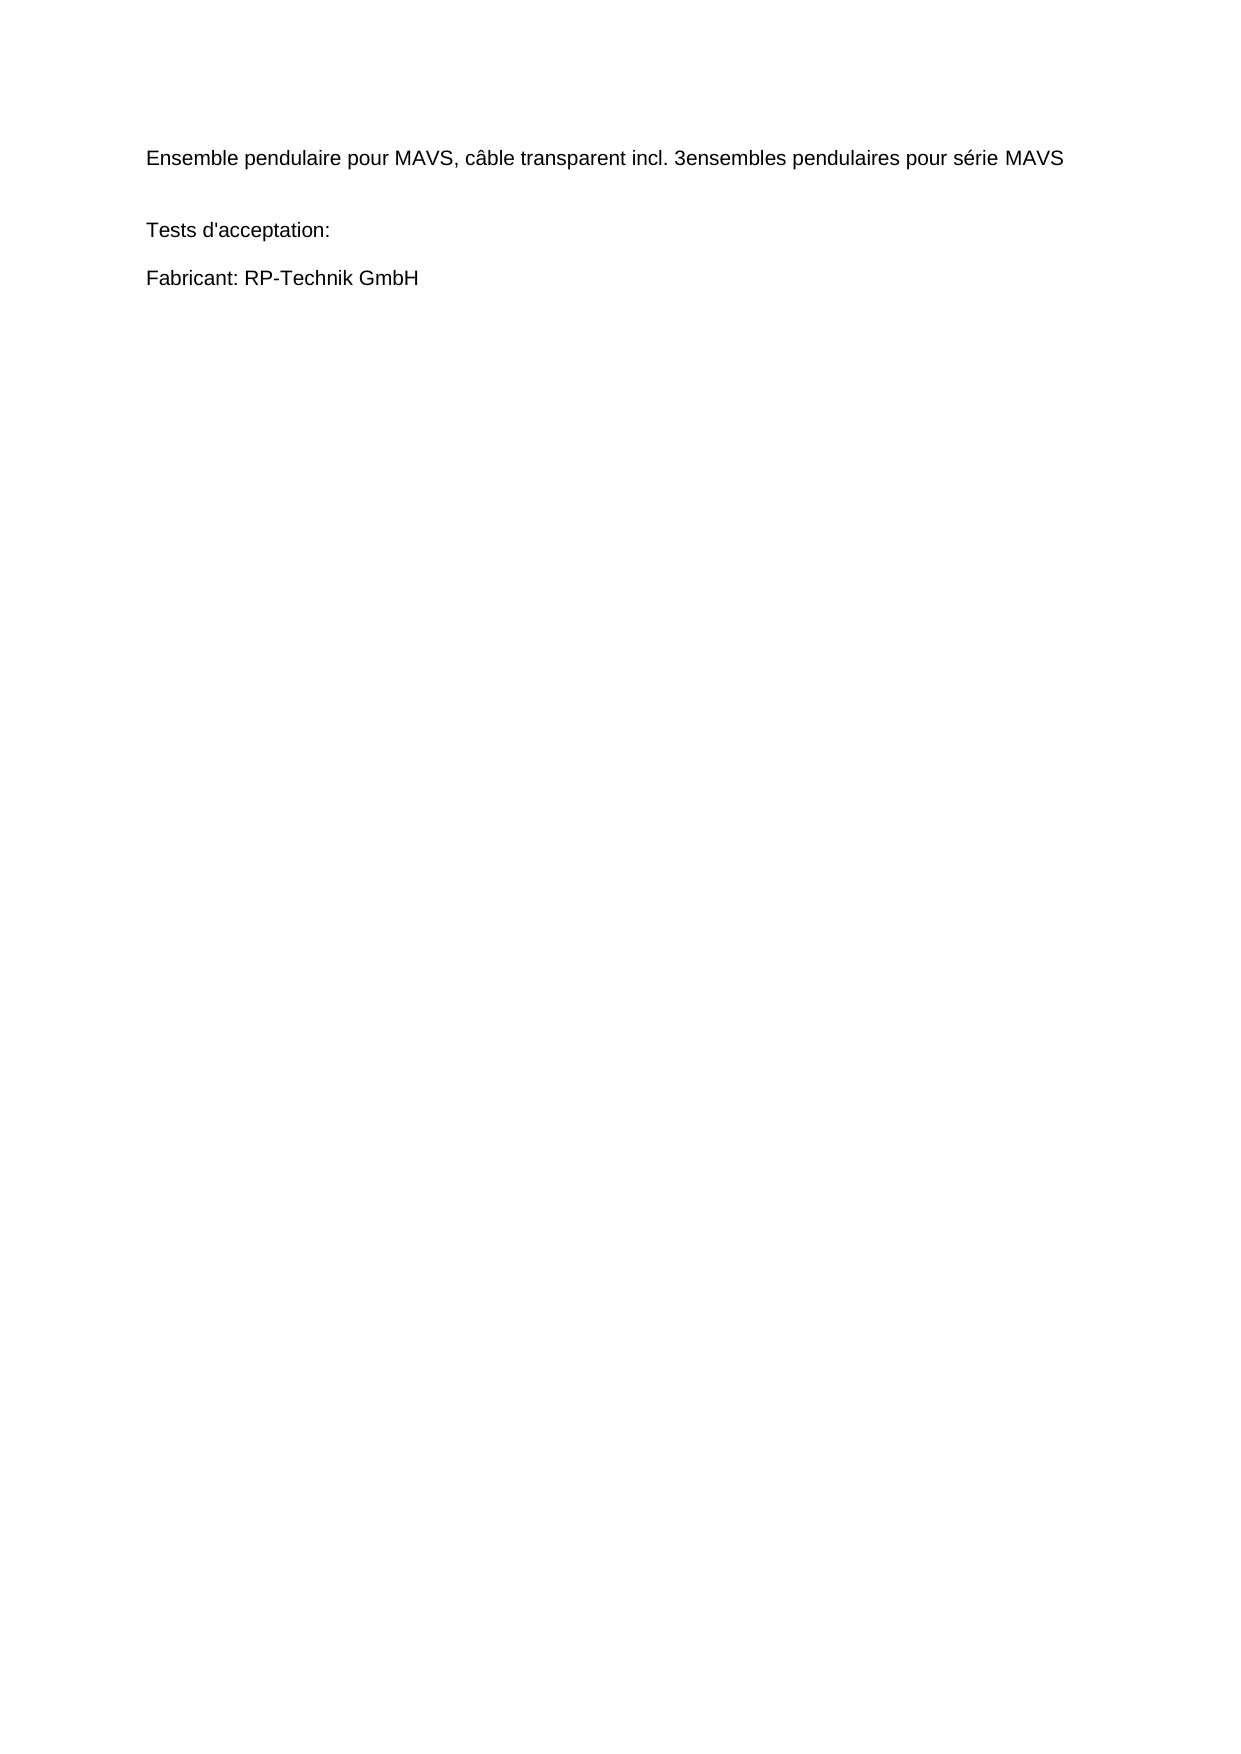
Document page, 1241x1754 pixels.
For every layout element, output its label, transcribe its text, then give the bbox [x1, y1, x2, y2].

text Tests d'acceptation: [146, 218, 1094, 242]
text Fabricant: RP-Technik GmbH [146, 266, 1094, 289]
text Ensemble pendulaire pour MAVS, câble transparent incl. 3ensembles pendulaires pour série MAVS [146, 146, 1094, 170]
